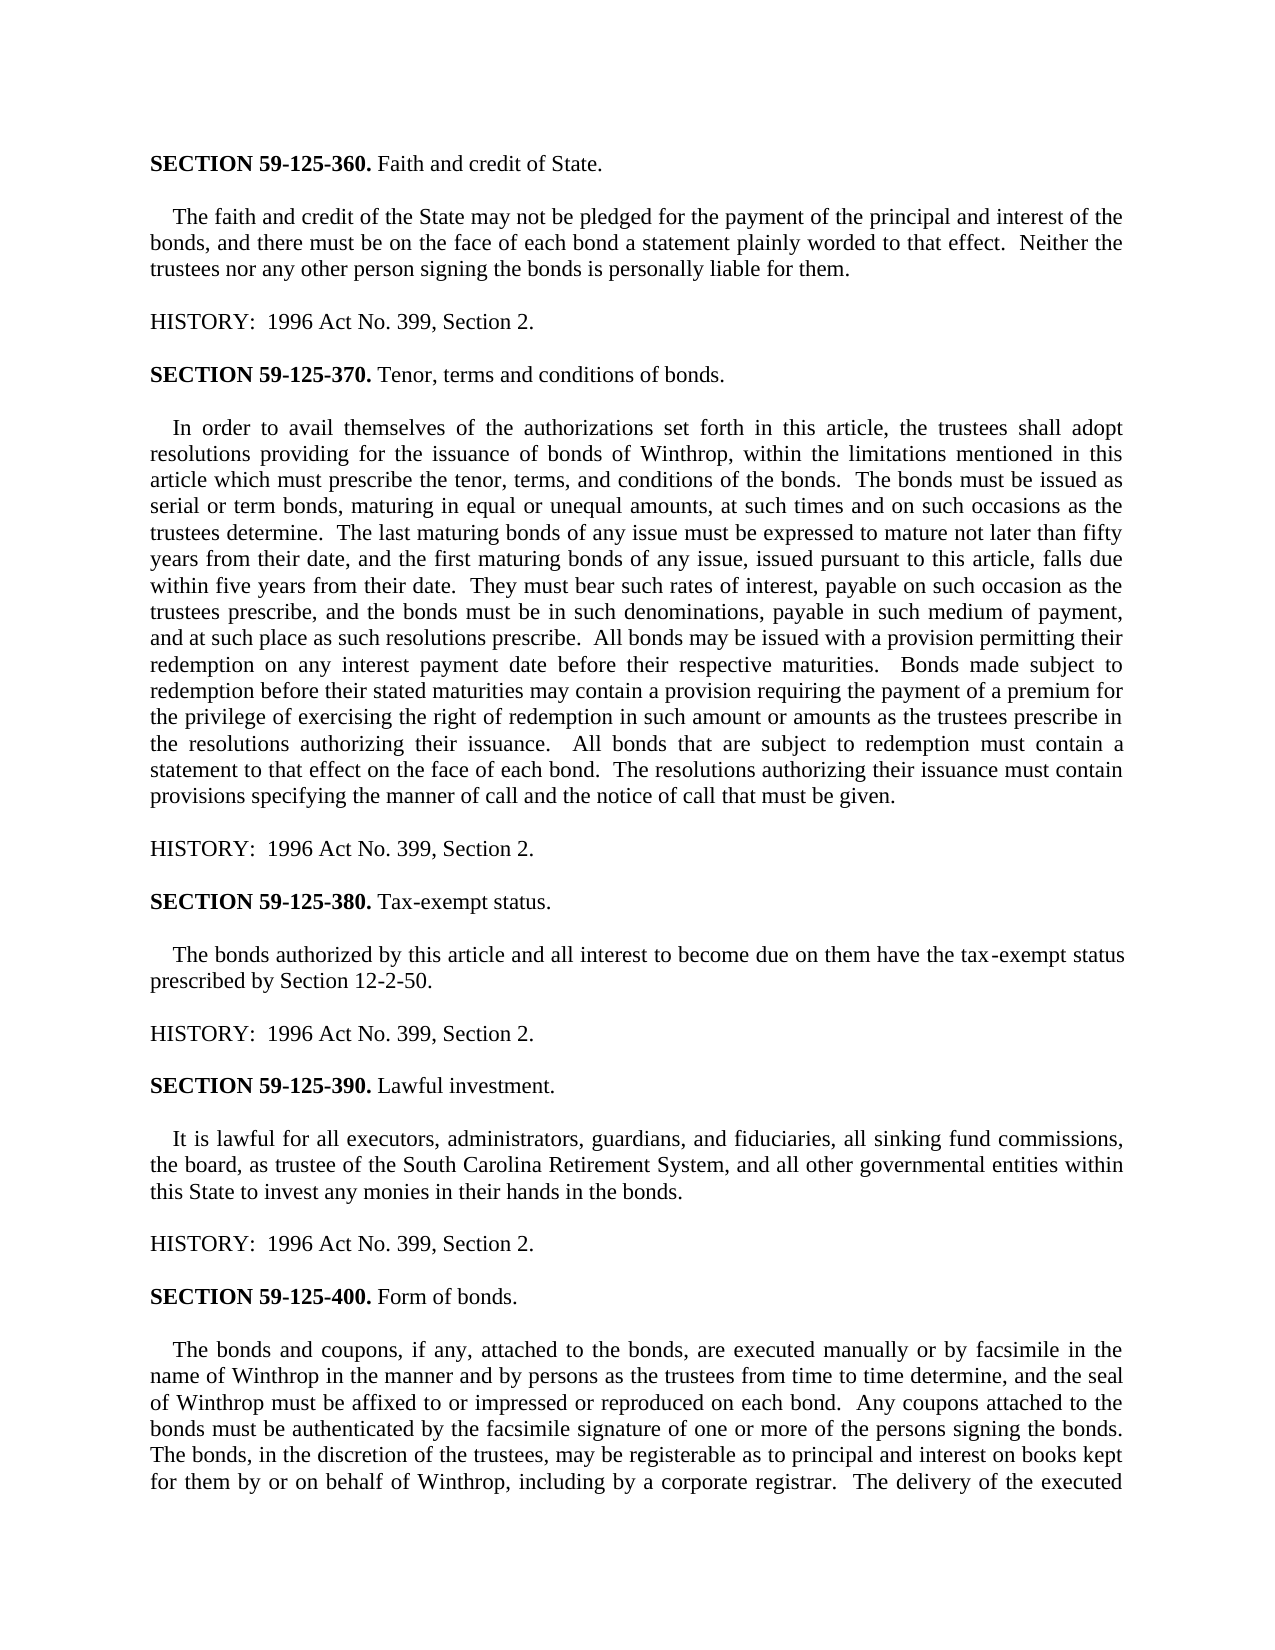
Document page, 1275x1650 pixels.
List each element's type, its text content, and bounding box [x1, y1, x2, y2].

text HISTORY: 1996 Act No. 399, Section 2. [150, 308, 1125, 334]
text SECTION 59-125-390. Lawful investment. [150, 1072, 1125, 1099]
text SECTION 59-125-370. Tenor, terms and conditions of bonds. [150, 361, 1125, 387]
text SECTION 59-125-400. Form of bonds. [150, 1283, 1125, 1309]
text SECTION 59-125-380. Tax-exempt status. [150, 888, 1125, 914]
text The bonds authorized by this article and all interest to become due on them have the tax-exempt status prescribed by Section 12-2-50. [150, 941, 1125, 993]
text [150, 1336, 1125, 1494]
text HISTORY: 1996 Act No. 399, Section 2. [150, 835, 1125, 862]
text The faith and credit of the State may not be pledged for the payment of the principal and interest of the bonds, and there must be on the face of each bond a statement plainly worded to that effect. Neither the trustees nor any other person signing the bonds is personally liable for them. [150, 203, 1125, 282]
text SECTION 59-125-360. Faith and credit of State. [150, 150, 1125, 176]
text HISTORY: 1996 Act No. 399, Section 2. [150, 1020, 1125, 1046]
text In order to avail themselves of the authorizations set forth in this article, the trustees shall adopt resolutions providing for the issuance of bonds of Winthrop, within the limitations mentioned in this article which must prescribe the tenor, terms, and conditions of the bonds. The bonds must be issued as serial or term bonds, maturing in equal or unequal amounts, at such times and on such occasions as the trustees determine. The last maturing bonds of any issue must be expressed to mature not later than fifty years from their date, and the first maturing bonds of any issue, issued pursuant to this article, falls due within five years from their date. They must bear such rates of interest, payable on such occasion as the trustees prescribe, and the bonds must be in such denominations, payable in such medium of payment, and at such place as such resolutions prescribe. All bonds may be issued with a provision permitting their redemption on any interest payment date before their respective maturities. Bonds made subject to redemption before their stated maturities may contain a provision requiring the payment of a premium for the privilege of exercising the right of redemption in such amount or amounts as the trustees prescribe in the resolutions authorizing their issuance. All bonds that are subject to redemption must contain a statement to that effect on the face of each bond. The resolutions authorizing their issuance must contain provisions specifying the manner of call and the notice of call that must be given. [150, 413, 1125, 809]
text HISTORY: 1996 Act No. 399, Section 2. [150, 1231, 1125, 1257]
text It is lawful for all executors, administrators, guardians, and fiduciaries, all sinking fund commissions, the board, as trustee of the South Carolina Retirement System, and all other governmental entities within this State to invest any monies in their hands in the bonds. [150, 1125, 1125, 1204]
